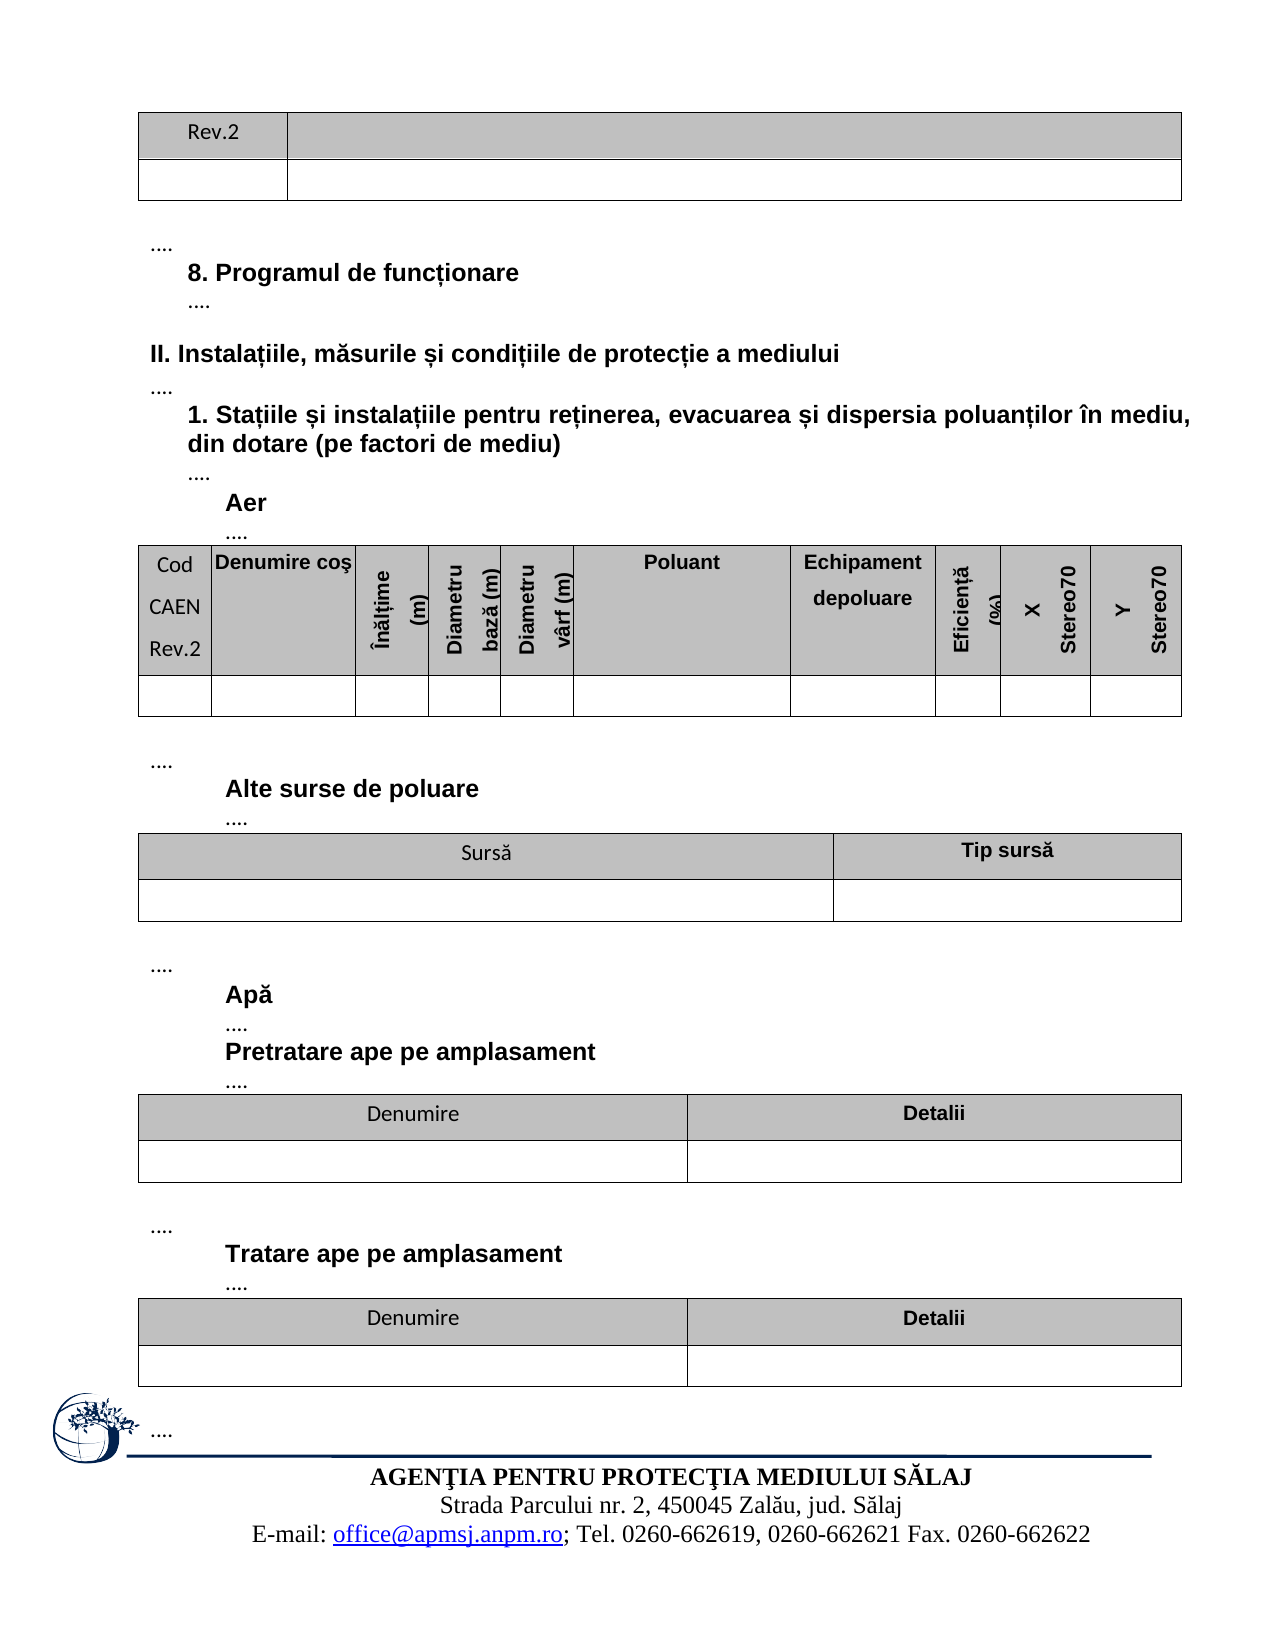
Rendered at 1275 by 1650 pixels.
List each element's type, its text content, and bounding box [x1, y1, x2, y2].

text Tratare ape pe amplasament [150, 1239, 1192, 1268]
subtitle 8. Programul de funcționare [187, 257, 1192, 286]
subtitle 1. Stațiile și instalațiile pentru reținerea, evacuarea și dispersia poluanților în mediu, din dotare (pe factori de mediu) [187, 400, 1192, 458]
text Pretratare ape pe amplasament [150, 1037, 1192, 1066]
subtitle II. Instalațiile, măsurile și condițiile de protecție a mediului [150, 339, 1192, 368]
text Alte surse de poluare [150, 774, 1192, 803]
text Aer [150, 488, 1192, 517]
text Apă [150, 981, 1192, 1009]
